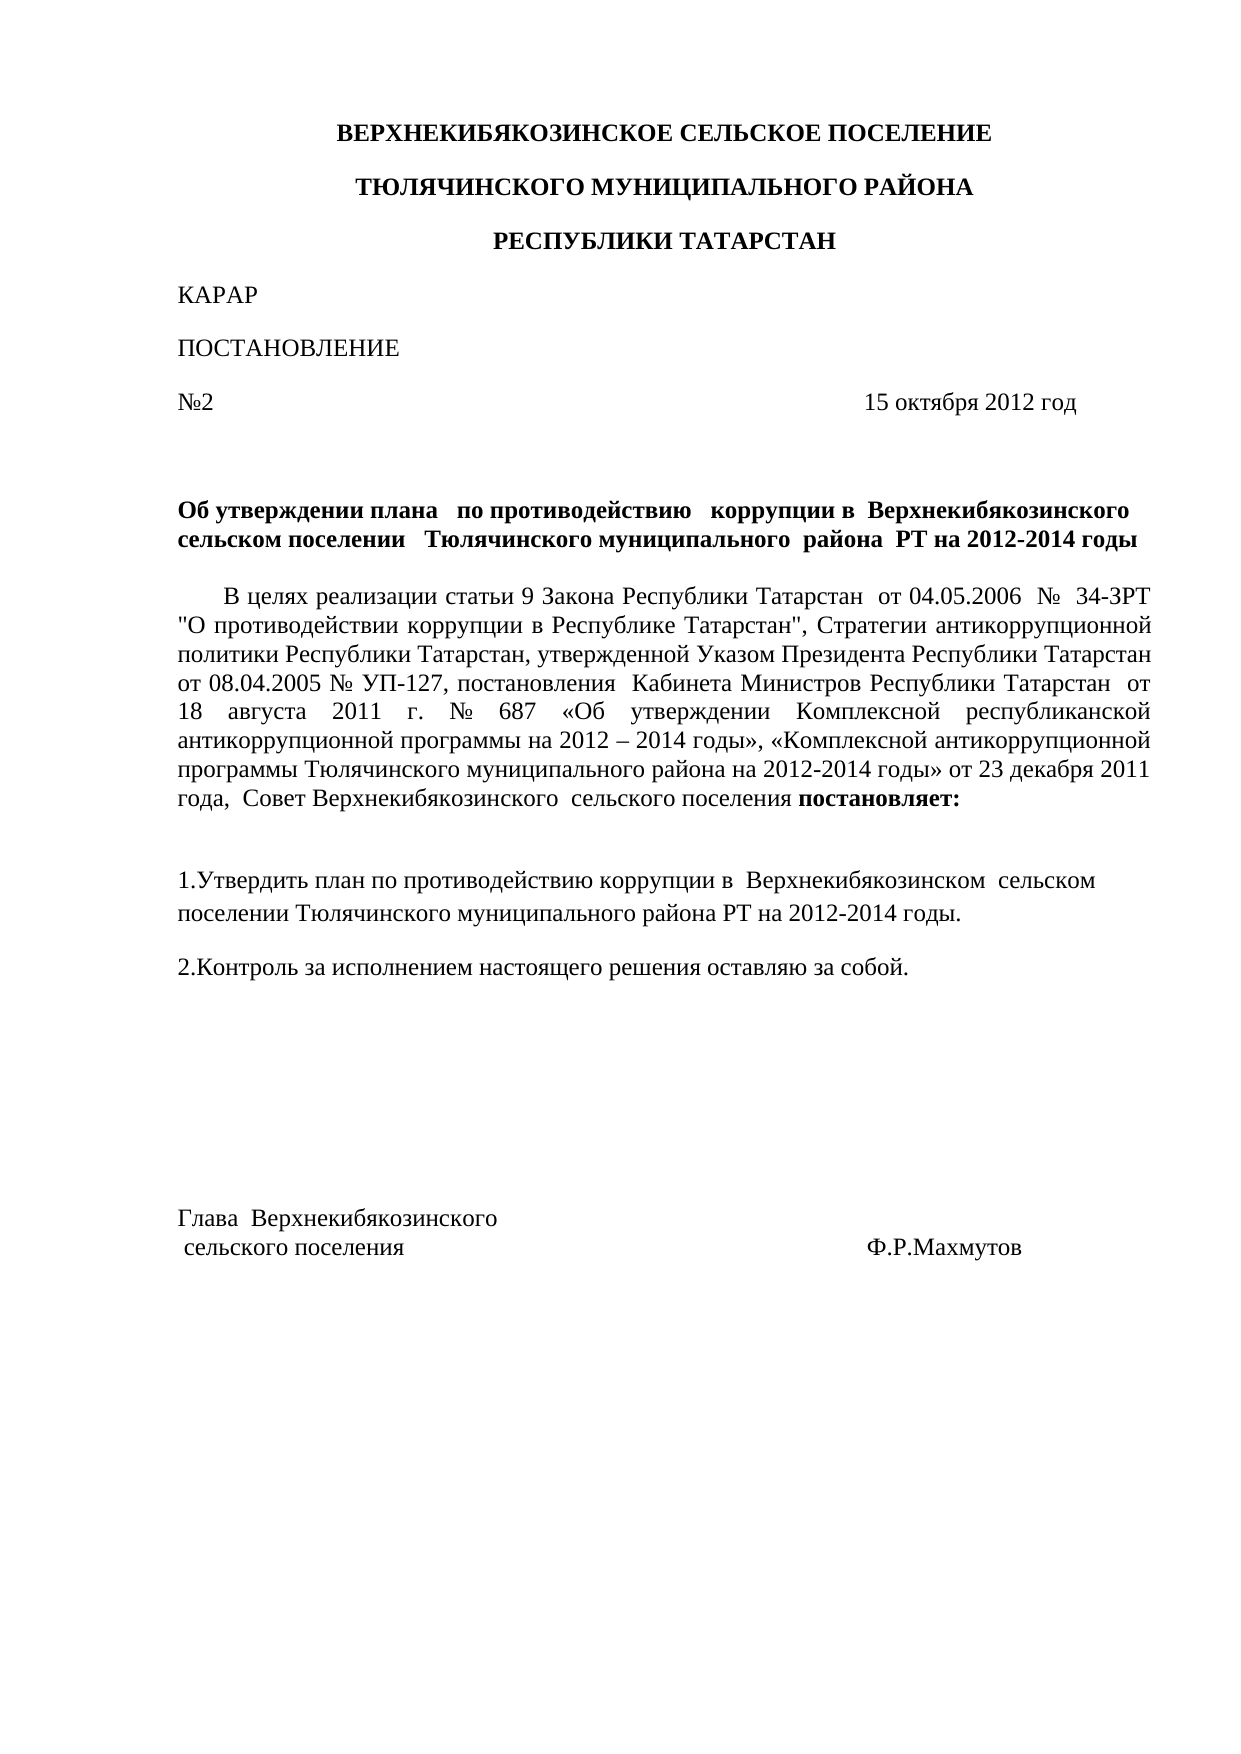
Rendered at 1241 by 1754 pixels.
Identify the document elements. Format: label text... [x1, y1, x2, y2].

title В целях реализации статьи 9 Закона Республики Татарстан от 04.05.2006 № 34-ЗРТ "О противодействии коррупции в Республике Татарстан", Стратегии антикоррупционной политики Республики Татарстан, утвержденной Указом Президента Республики Татарстан от 08.04.2005 № УП-127, постановления Кабинета Министров Республики Татарстан от 18 августа . № 687 «Об утверждении Комплексной республиканской антикоррупционной программы на 2012 – 2014 годы», «Комплексной антикоррупционной программы Тюлячинского муниципального района на 2012-2014 годы» от 23 декабря 2011 года, Совет Верхнекибякозинского сельского поселения постановляет: [177, 581, 1152, 811]
text №2 15 октября 2012 год [177, 387, 1152, 416]
text Глава Верхнекибякозинского [177, 1203, 1152, 1232]
text КАРАР [177, 280, 1152, 308]
text сельском поселении Тюлячинского муниципального района РТ на 2012-2014 годы [177, 524, 1152, 553]
text 1.Утвердить план по противодействию коррупции в Верхнекибякозинском сельском поселении Тюлячинского муниципального района РТ на 2012-2014 годы. [177, 865, 1152, 927]
text Об утверждении плана по противодействию коррупции в Верхнекибякозинского [177, 495, 1152, 524]
text РЕСПУБЛИКИ ТАТАРСТАН [177, 226, 1152, 254]
text ПОСТАНОВЛЕНИЕ [177, 333, 1152, 362]
text ВЕРХНЕКИБЯКОЗИНСКОЕ СЕЛЬСКОЕ ПОСЕЛЕНИЕ [177, 118, 1152, 147]
text 2.Контроль за исполнением настоящего решения оставляю за собой. [177, 952, 1152, 981]
text сельского поселения Ф.Р.Махмутов [177, 1232, 1152, 1261]
text ТЮЛЯЧИНСКОГО МУНИЦИПАЛЬНОГО РАЙОНА [177, 172, 1152, 201]
